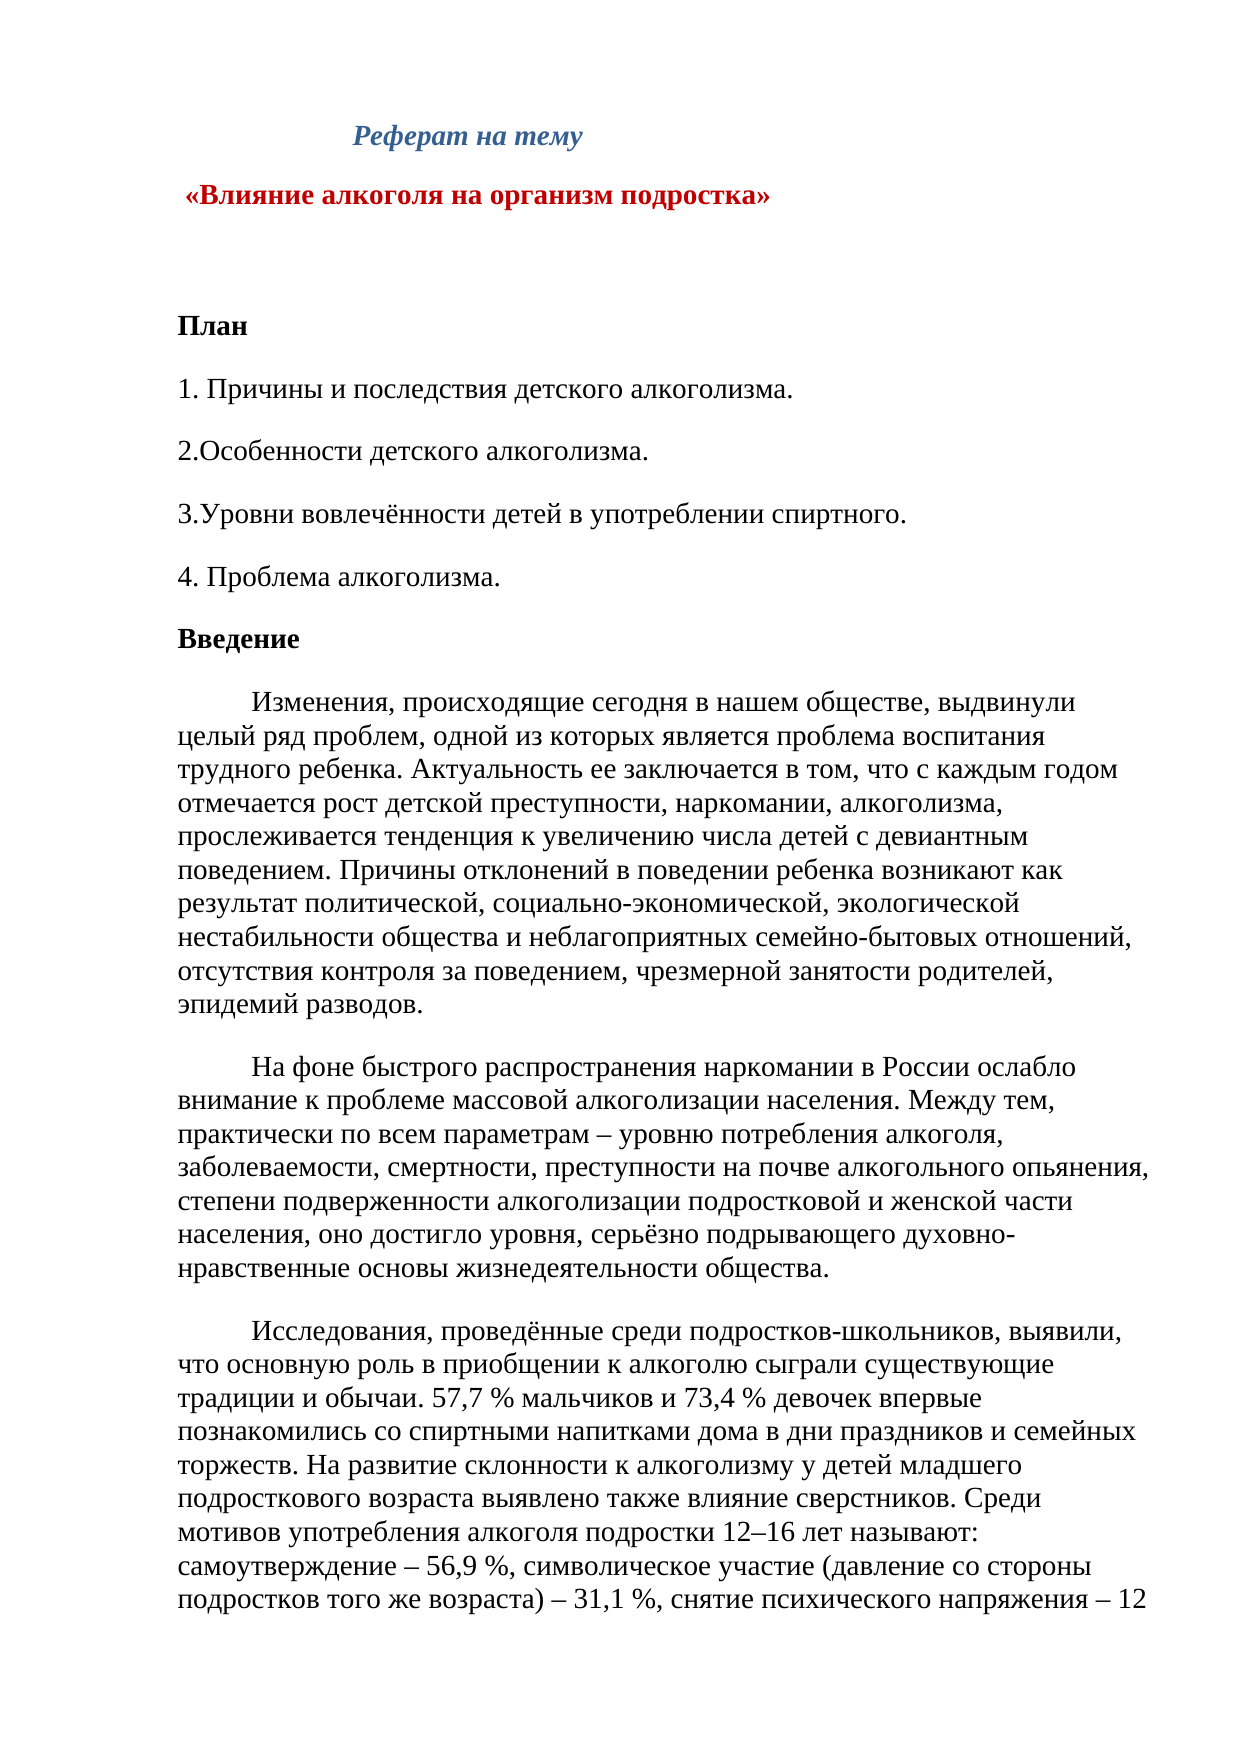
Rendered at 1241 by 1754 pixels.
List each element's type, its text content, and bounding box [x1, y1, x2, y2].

text 2.Особенности детского алкоголизма. [177, 433, 1152, 467]
text «Влияние алкоголя на организм подростка» [177, 177, 1152, 211]
text Введение [177, 622, 1152, 655]
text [177, 1313, 1152, 1615]
text Изменения, происходящие сегодня в нашем обществе, выдвинули целый ряд проблем, одной из которых является проблема воспитания трудного ребенка. Актуальность ее заключается в том, что с каждым годом отмечается рост детской преступности, наркомании, алкоголизма, прослеживается тенденция к увеличению числа детей с девиантным поведением. Причины отклонений в поведении ребенка возникают как результат политической, социально-экономической, экологической нестабильности общества и неблагоприятных семейно-бытовых отношений, отсутствия контроля за поведением, чрезмерной занятости родителей, эпидемий разводов. [177, 684, 1152, 1020]
text Реферат на тему [177, 118, 1152, 152]
text На фоне быстрого распространения наркомании в России ослабло внимание к проблеме массовой алкоголизации населения. Между тем, практически по всем параметрам – уровню потребления алкоголя, заболеваемости, смертности, преступности на почве алкогольного опьянения, степени подверженности алкоголизации подростковой и женской части населения, оно достигло уровня, серьёзно подрывающего духовно-нравственные основы жизнедеятельности общества. [177, 1049, 1152, 1284]
text 1. Причины и последствия детского алкоголизма. [177, 371, 1152, 404]
text 4. Проблема алкоголизма. [177, 559, 1152, 592]
text 3.Уровни вовлечённости детей в употреблении спиртного. [177, 496, 1152, 530]
text План [177, 308, 1152, 342]
